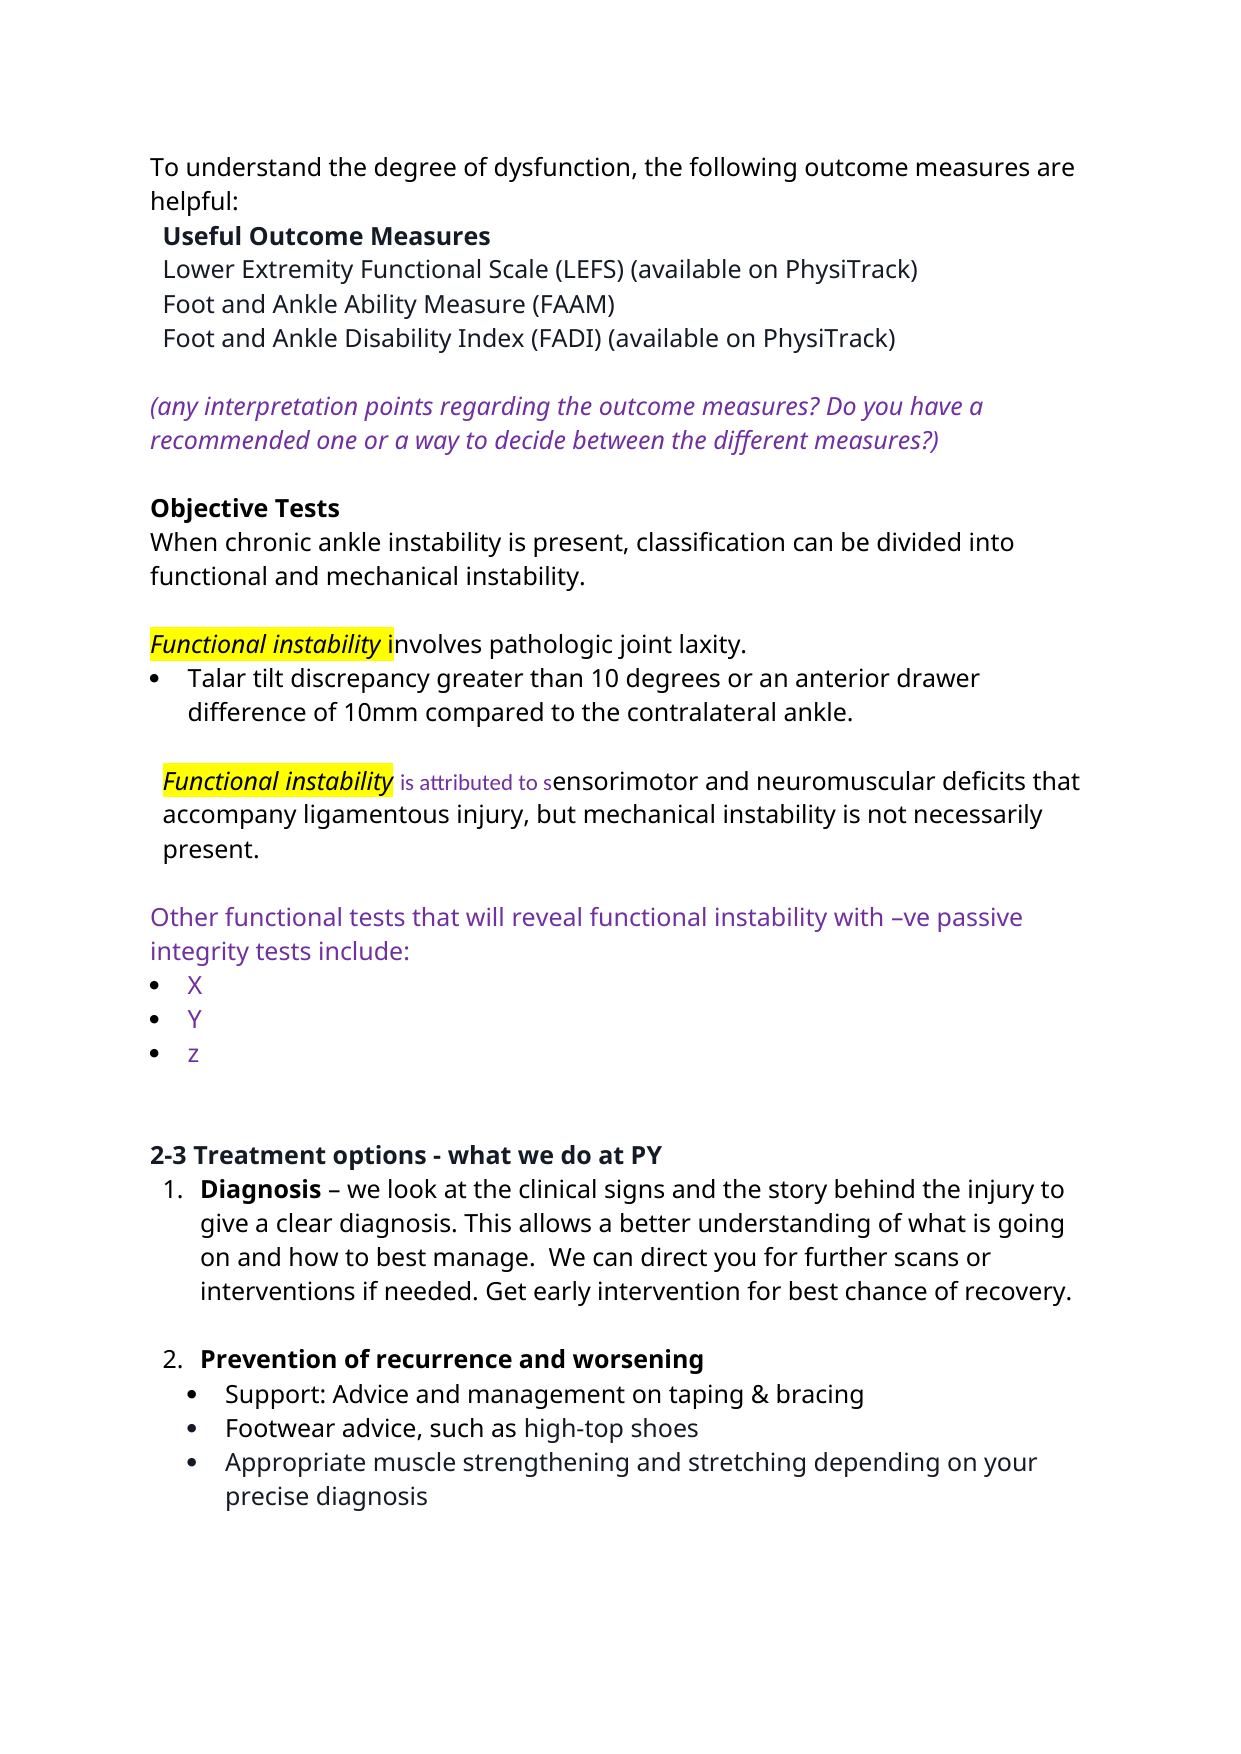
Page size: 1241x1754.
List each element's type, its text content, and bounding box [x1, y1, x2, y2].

list Y [150, 1002, 1090, 1036]
text (any interpretation points regarding the outcome measures? Do you have a recommended one or a way to decide between the different measures?) [150, 388, 1090, 457]
text Other functional tests that will reveal functional instability with –ve passive integrity tests include: [150, 899, 1090, 967]
text Functional instability involves pathologic joint laxity. [394, 627, 1090, 661]
text Functional instability is attributed to sensorimotor and neuromuscular deficits that accompany ligamentous injury, but mechanical instability is not necessarily present. [162, 763, 1090, 865]
list Support: Advice and management on taping & bracing [187, 1376, 1090, 1410]
list Talar tilt discrepancy greater than 10 degrees or an anterior drawer difference of 10mm compared to the contralateral ankle. [150, 661, 1090, 729]
list X [150, 967, 1090, 1002]
list Footwear advice, such as high-top shoes [187, 1410, 1090, 1444]
list Prevention of recurrence and worsening [162, 1342, 1090, 1376]
text Objective Tests [150, 491, 1090, 525]
text Foot and Ankle Disability Index (FADI) (available on PhysiTrack) [162, 320, 1090, 354]
text When chronic ankle instability is present, classification can be divided into functional and mechanical instability. [150, 525, 1090, 593]
text Useful Outcome Measures [162, 218, 1090, 252]
list z [150, 1036, 1090, 1070]
text To understand the degree of dysfunction, the following outcome measures are helpful: [150, 150, 1090, 218]
text Lower Extremity Functional Scale (LEFS) (available on PhysiTrack) [162, 252, 1090, 286]
text 2-3 Treatment options - what we do at PY [150, 1138, 1090, 1172]
list Appropriate muscle strengthening and stretching depending on your precise diagnosis [187, 1444, 1090, 1512]
text Foot and Ankle Ability Measure (FAAM) [162, 286, 1090, 320]
list Diagnosis – we look at the clinical signs and the story behind the injury to give a clear diagnosis. This allows a better understanding of what is going on and how to best manage. We can direct you for further scans or interventions if needed. Get early intervention for best chance of recovery. [162, 1172, 1090, 1308]
